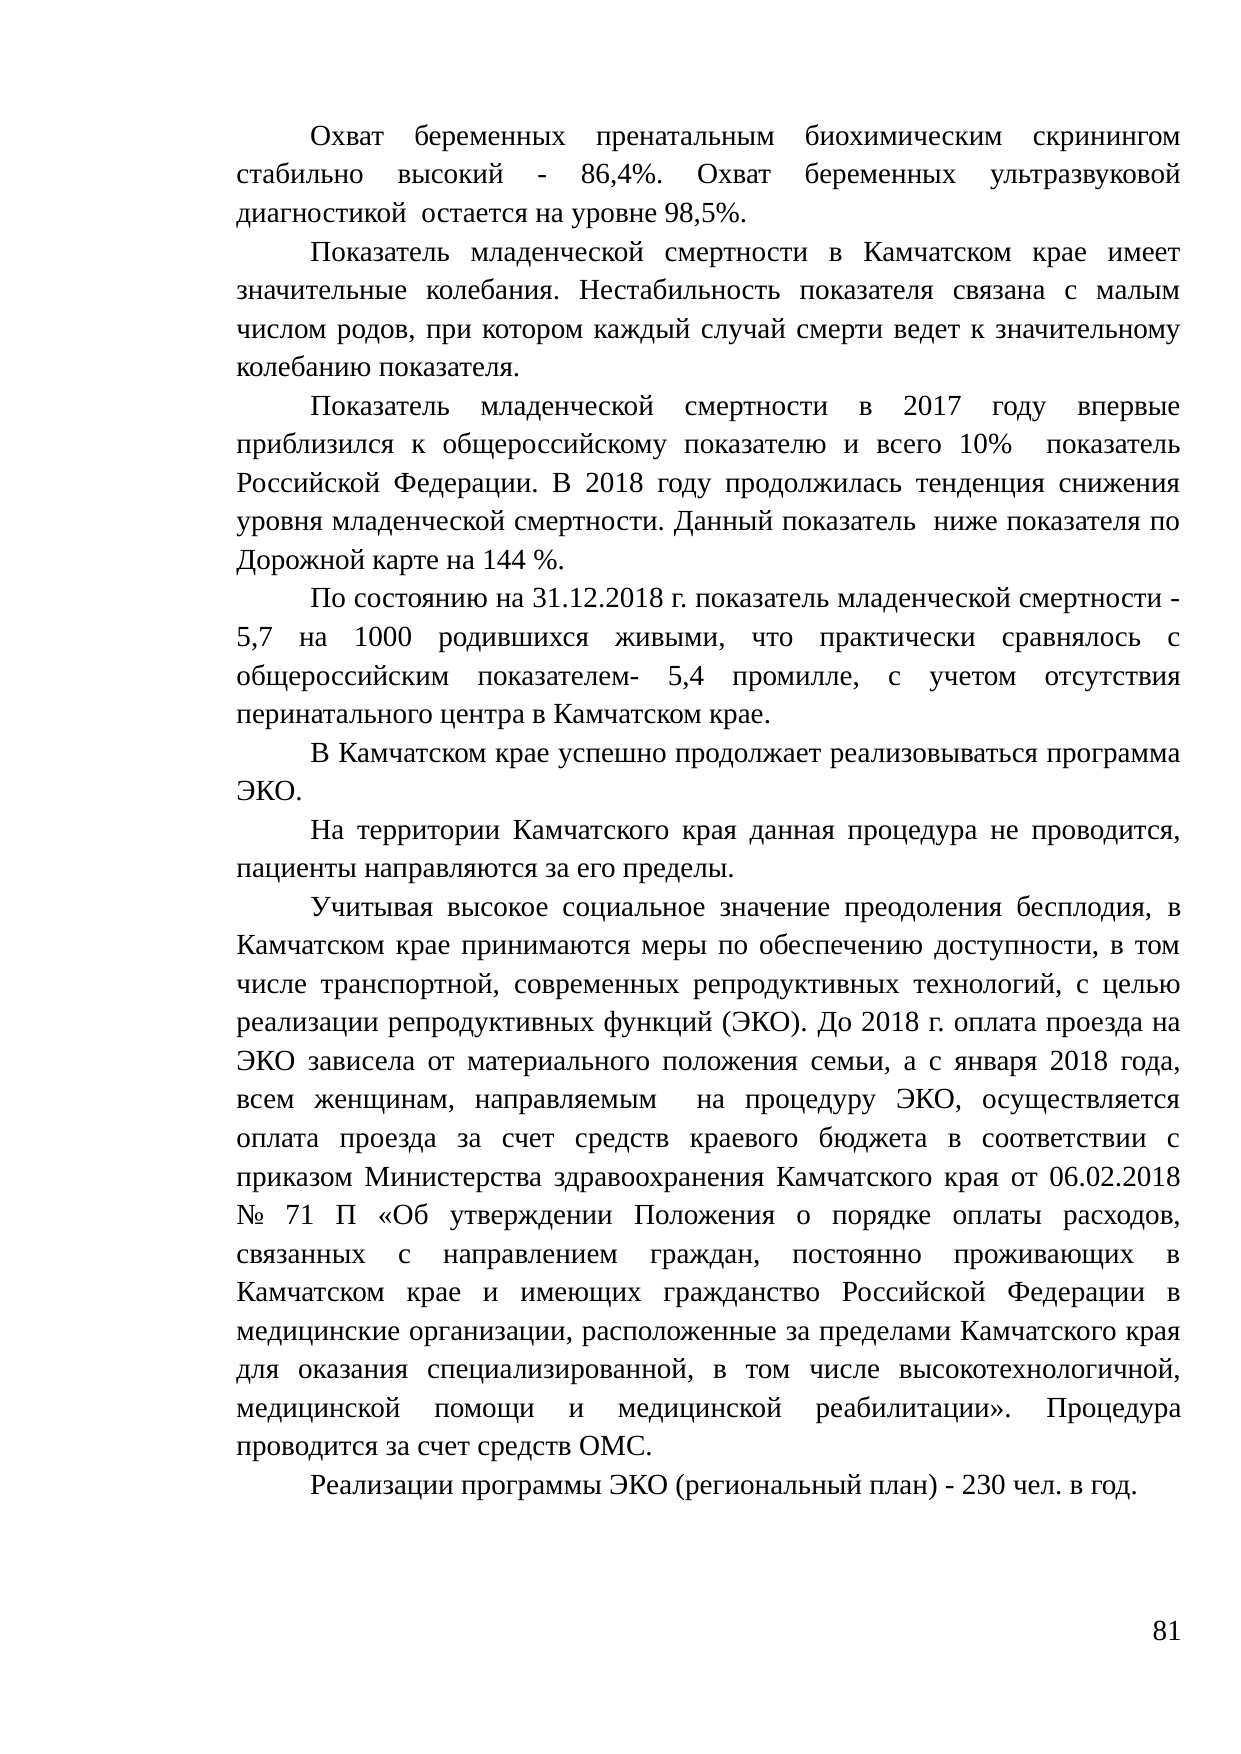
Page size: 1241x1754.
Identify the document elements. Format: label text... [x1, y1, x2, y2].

text Охват беременных пренатальным биохимическим скринингом стабильно высокий - 86,4%. Охват беременных ультразвуковой диагностикой остается на уровне 98,5%. [236, 118, 1181, 229]
text На территории Камчатского края данная процедура не проводится, пациенты направляются за его пределы. [236, 812, 1181, 884]
text Показатель младенческой смертности в Камчатском крае имеет значительные колебания. Нестабильность показателя связана с малым числом родов, при котором каждый случай смерти ведет к значительному колебанию показателя. [236, 234, 1181, 383]
text В Камчатском крае успешно продолжает реализовываться программа ЭКО. [236, 735, 1181, 807]
text Учитывая высокое социальное значение преодоления бесплодия, в Камчатском крае принимаются меры по обеспечению доступности, в том числе транспортной, современных репродуктивных технологий, с целью реализации репродуктивных функций (ЭКО). До 2018 г. оплата проезда на ЭКО зависела от материального положения семьи, а с января 2018 года, всем женщинам, направляемым на процедуру ЭКО, осуществляется оплата проезда за счет средств краевого бюджета в соответствии с приказом Министерства здравоохранения Камчатского края от 06.02.2018 № 71 П «Об утверждении Положения о порядке оплаты расходов, связанных с направлением граждан, постоянно проживающих в Камчатском крае и имеющих гражданство Российской Федерации в медицинские организации, расположенные за пределами Камчатского края для оказания специализированной, в том числе высокотехнологичной, медицинской помощи и медицинской реабилитации». Процедура проводится за счет средств ОМС. [236, 889, 1181, 1462]
text Реализации программы ЭКО (региональный план) - 230 чел. в год. [236, 1467, 1181, 1501]
text Показатель младенческой смертности в 2017 году впервые приблизился к общероссийскому показателю и всего 10% показатель Российской Федерации. В 2018 году продолжилась тенденция снижения уровня младенческой смертности. Данный показатель ниже показателя по Дорожной карте на 144 %. [236, 388, 1181, 576]
text По состоянию на 31.12.2018 г. показатель младенческой смертности -5,7 на 1000 родившихся живыми, что практически сравнялось с общероссийским показателем- 5,4 промилле, с учетом отсутствия перинатального центра в Камчатском крае. [236, 581, 1181, 730]
